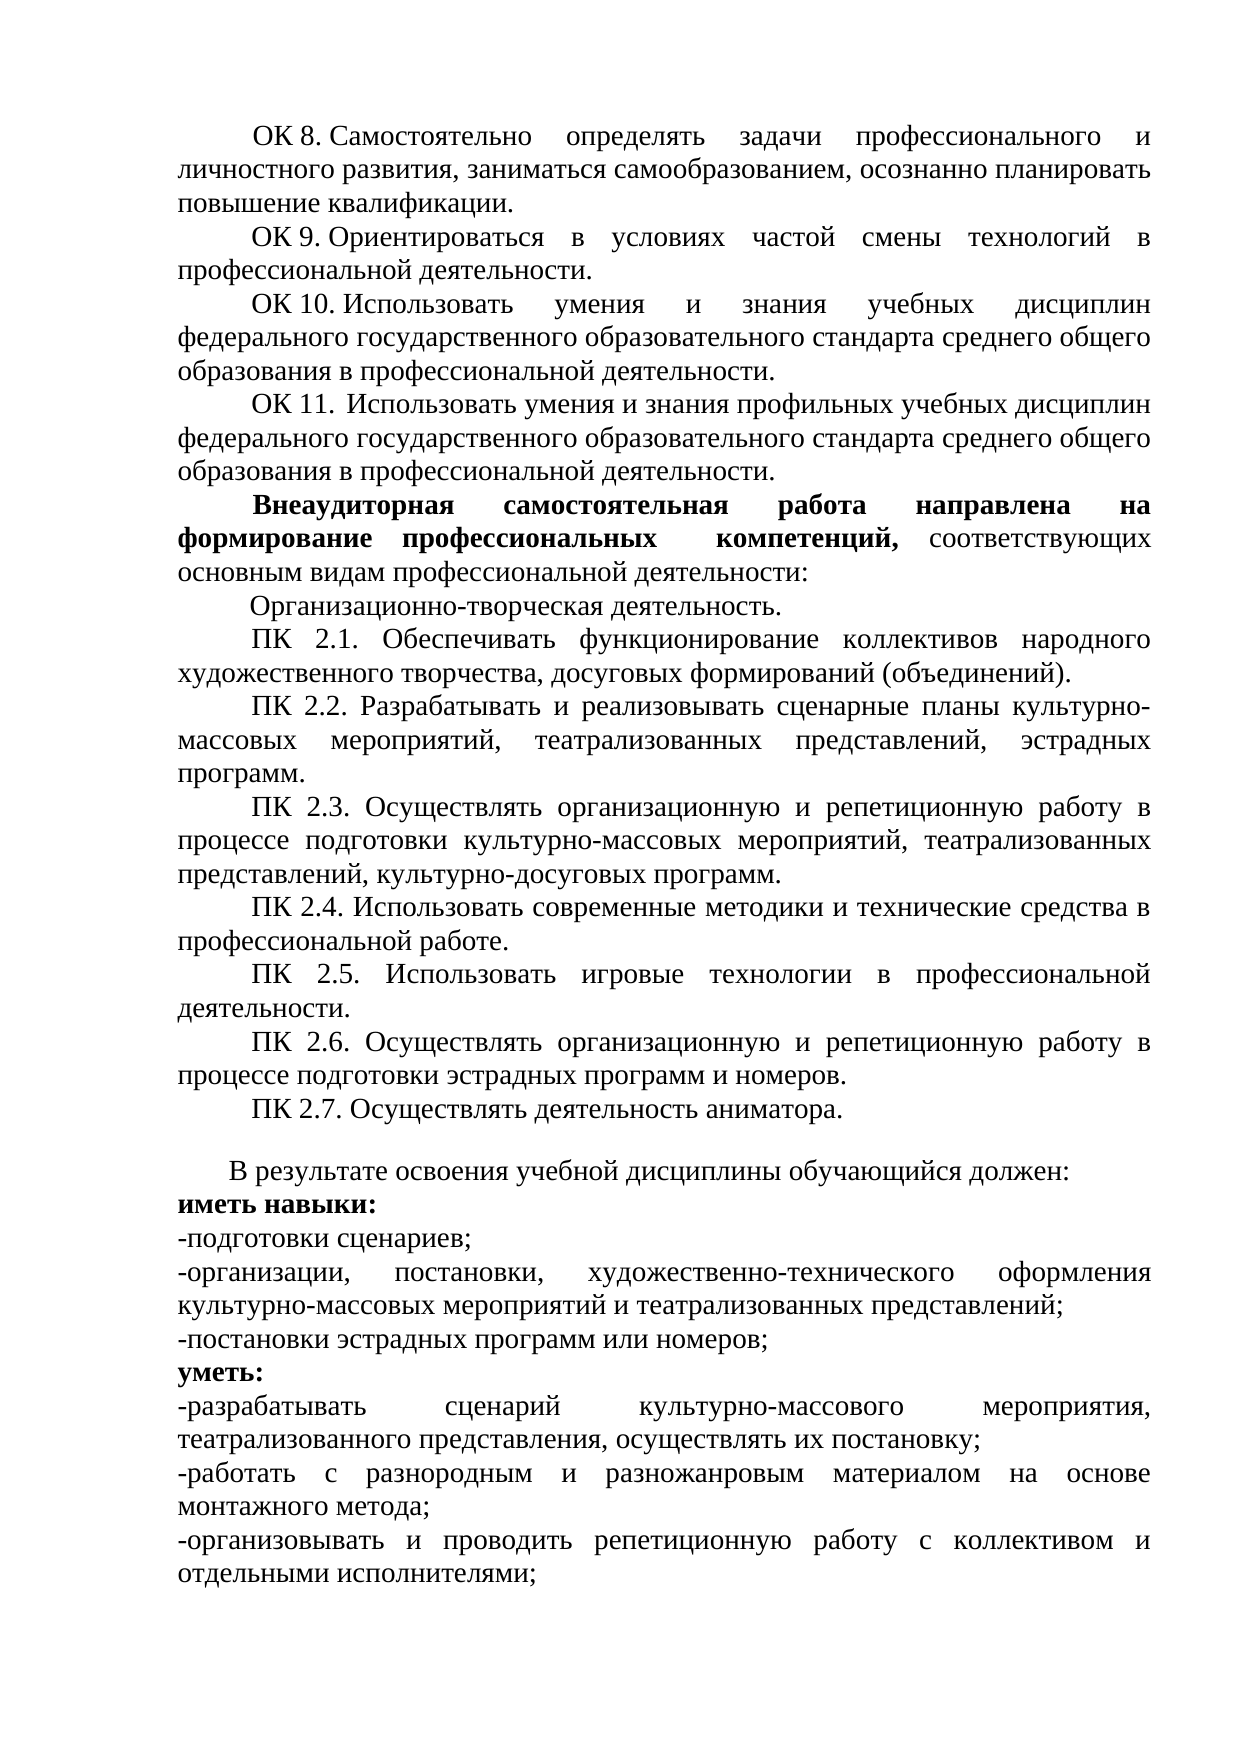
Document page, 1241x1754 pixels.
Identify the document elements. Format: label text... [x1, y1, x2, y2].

text ПК 2.4. Использовать современные методики и технические средства в профессиональной работе. [177, 889, 1152, 957]
list ОК 8. Самостоятельно определять задачи профессионального и личностного развития, заниматься самообразованием, осознанно планировать повышение квалификации. [177, 118, 1152, 219]
text -разрабатывать сценарий культурно-массового мероприятия, театрализованного представления, осуществлять их постановку; [177, 1388, 1152, 1455]
text Организационно-творческая деятельность. [118, 588, 1152, 621]
list Внеаудиторная самостоятельная работа направлена на формирование профессиональных компетенций, соответствующих основным видам профессиональной деятельности: [177, 487, 1152, 588]
text -подготовки сценариев; [177, 1220, 1152, 1254]
text ПК 2.6. Осуществлять организационную и репетиционную работу в процессе подготовки эстрадных программ и номеров. [177, 1024, 1152, 1091]
text ПК 2.2. Разрабатывать и реализовывать сценарные планы культурно-массовых мероприятий, театрализованных представлений, эстрадных программ. [177, 688, 1152, 789]
text ПК 2.7. Осуществлять деятельность аниматора. [177, 1091, 1152, 1124]
text ПК 2.5. Использовать игровые технологии в профессиональной деятельности. [177, 957, 1152, 1024]
list ОК 9. Ориентироваться в условиях частой смены технологий в профессиональной деятельности. [177, 219, 1152, 286]
text ПК 2.1. Обеспечивать функционирование коллективов народного художественного творчества, досуговых формирований (объединений). [177, 621, 1152, 688]
text В результате освоения учебной дисциплины обучающийся должен: [177, 1153, 1152, 1187]
list ОК 11. Использовать умения и знания профильных учебных дисциплин федерального государственного образовательного стандарта среднего общего образования в профессиональной деятельности. [177, 386, 1152, 487]
text уметь: [177, 1354, 1152, 1388]
text -организации, постановки, художественно-технического оформления культурно-массовых мероприятий и театрализованных представлений; [177, 1254, 1152, 1321]
text ПК 2.3. Осуществлять организационную и репетиционную работу в процессе подготовки культурно-массовых мероприятий, театрализованных представлений, культурно-досуговых программ. [177, 789, 1152, 889]
text -организовывать и проводить репетиционную работу с коллективом и отдельными исполнителями; [177, 1522, 1152, 1589]
text -постановки эстрадных программ или номеров; [177, 1321, 1152, 1354]
text иметь навыки: [177, 1187, 1152, 1220]
text -работать с разнородным и разножанровым материалом на основе монтажного метода; [177, 1455, 1152, 1522]
list ОК 10. Использовать умения и знания учебных дисциплин федерального государственного образовательного стандарта среднего общего образования в профессиональной деятельности. [177, 286, 1152, 386]
